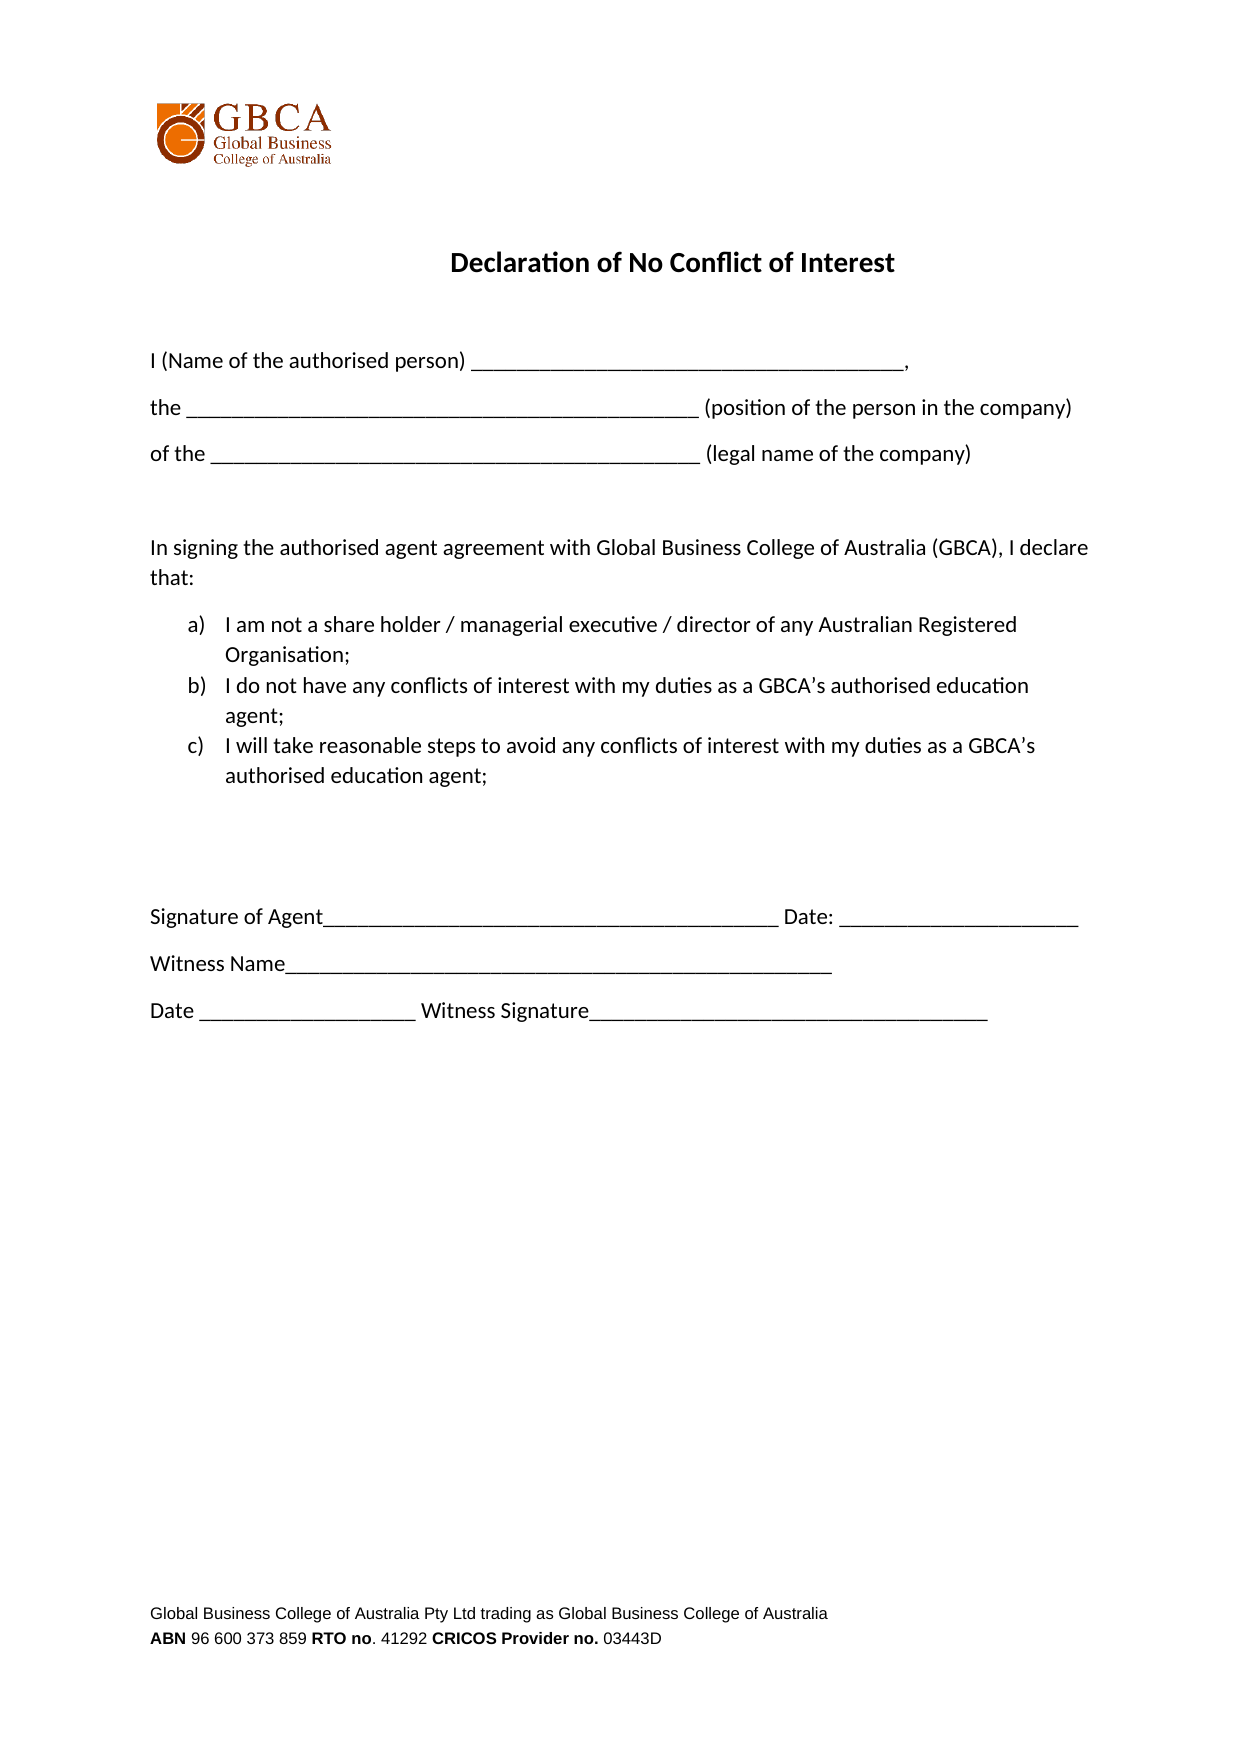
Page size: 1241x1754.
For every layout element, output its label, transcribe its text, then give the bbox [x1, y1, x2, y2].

text I (Name of the authorised person) ______________________________________, [150, 346, 1090, 374]
text Declaration of No Conflict of Interest [150, 244, 1090, 279]
list I do not have any conflicts of interest with my duties as a GBCA’s authorised education agent; [187, 671, 1090, 729]
text of the ___________________________________________ (legal name of the company) [150, 439, 1090, 467]
list I am not a share holder / managerial executive / director of any Australian Registered Organisation; [187, 610, 1090, 668]
text Signature of Agent________________________________________ Date: _____________________ [150, 902, 1090, 930]
list I will take reasonable steps to avoid any conflicts of interest with my duties as a GBCA’s authorised education agent; [187, 731, 1090, 789]
text Witness Name________________________________________________ [150, 949, 1090, 977]
picture [150, 101, 338, 169]
text the _____________________________________________ (position of the person in the company) [150, 393, 1090, 421]
text In signing the authorised agent agreement with Global Business College of Australia (GBCA), I declare that: [150, 533, 1090, 591]
text Date ___________________ Witness Signature___________________________________ [150, 996, 1090, 1024]
